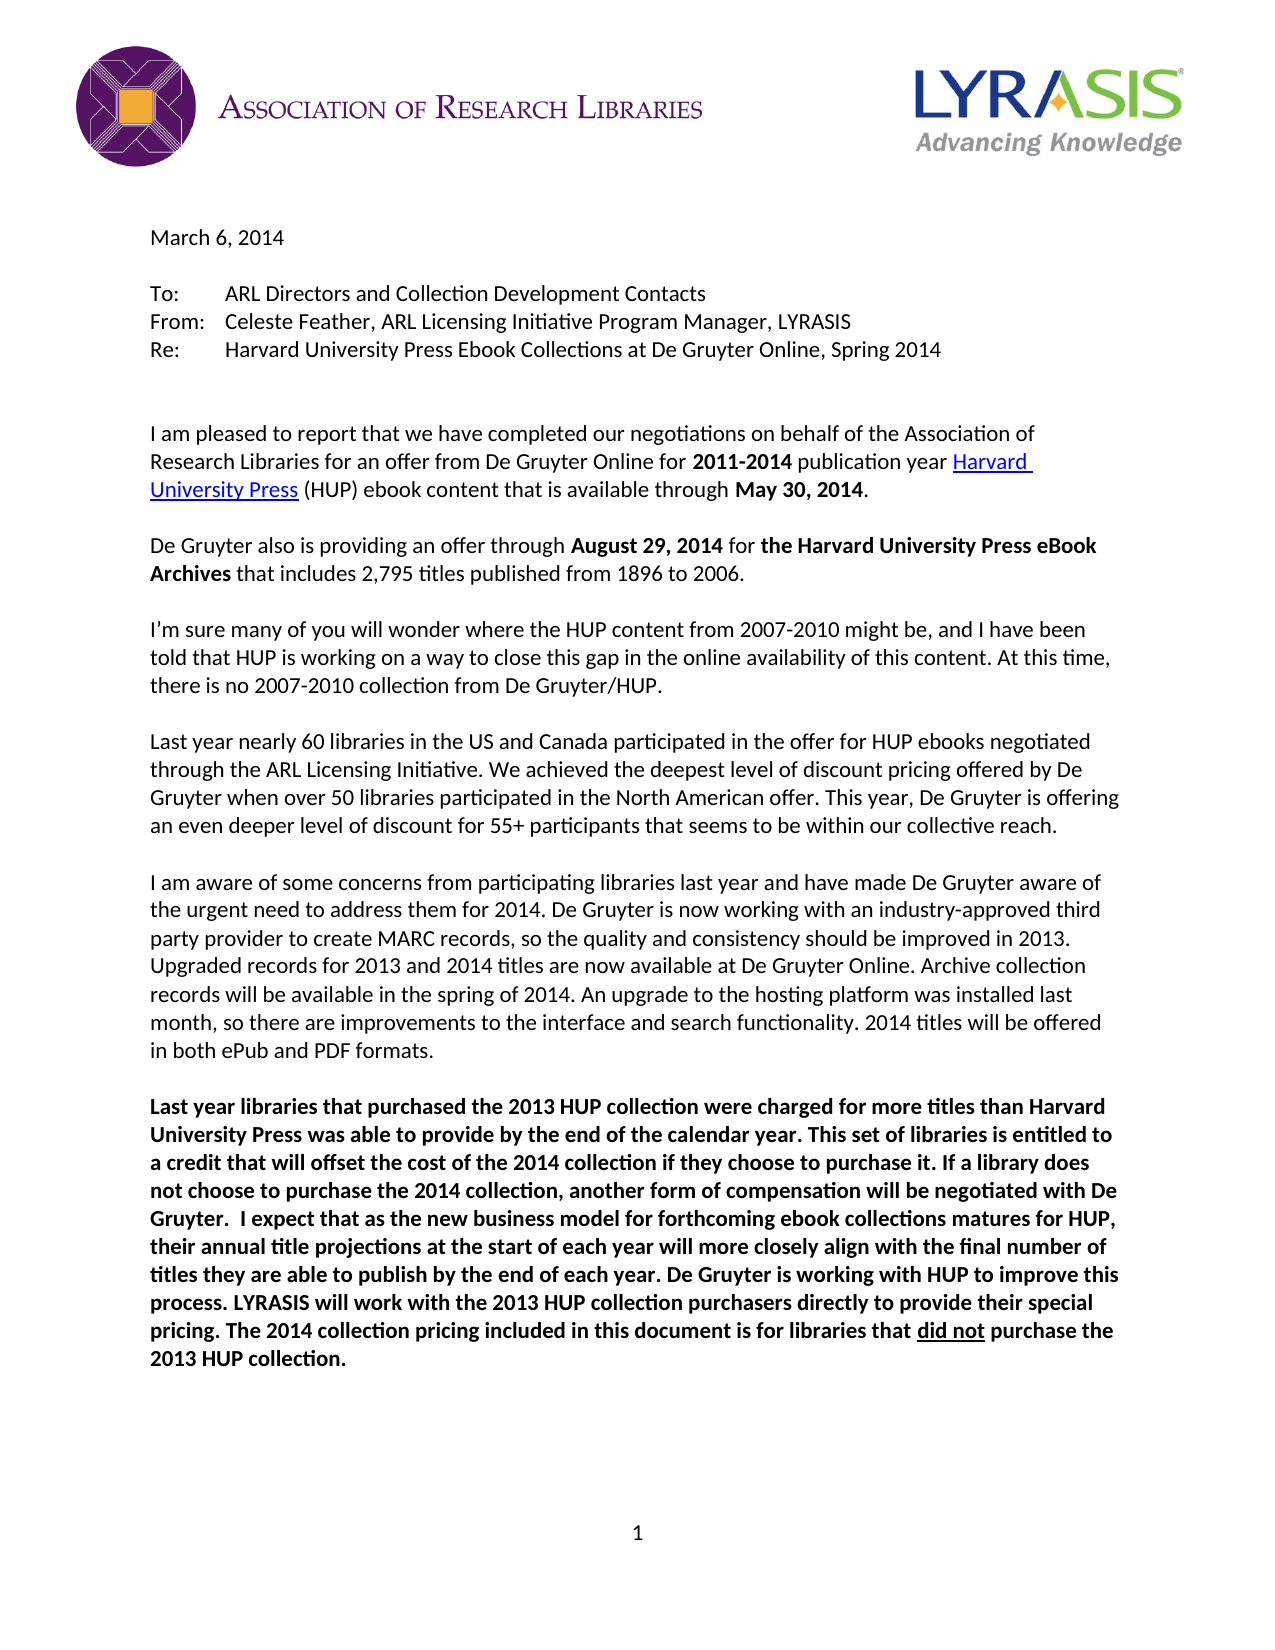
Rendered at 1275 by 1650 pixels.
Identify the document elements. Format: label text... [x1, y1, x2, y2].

text I’m sure many of you will wonder where the HUP content from 2007-2010 might be, and I have been told that HUP is working on a way to close this gap in the online availability of this content. At this time, there is no 2007-2010 collection from De Gruyter/HUP. [150, 615, 1125, 699]
text I am pleased to report that we have completed our negotiations on behalf of the Association of Research Libraries for an offer from De Gruyter Online for 2011-2014 publication year Harvard University Press (HUP) ebook content that is available through May 30, 2014. [150, 419, 1125, 503]
text Last year nearly 60 libraries in the US and Canada participated in the offer for HUP ebooks negotiated through the ARL Licensing Initiative. We achieved the deepest level of discount pricing offered by De Gruyter when over 50 libraries participated in the North American offer. This year, De Gruyter is offering an even deeper level of discount for 55+ participants that seems to be within our collective reach. [150, 727, 1125, 839]
picture [915, 68, 1184, 157]
text I am aware of some concerns from participating libraries last year and have made De Gruyter aware of the urgent need to address them for 2014. De Gruyter is now working with an industry-approved third party provider to create MARC records, so the quality and consistency should be improved in 2013. Upgraded records for 2013 and 2014 titles are now available at De Gruyter Online. Archive collection records will be available in the spring of 2014. An upgrade to the hosting platform was installed last month, so there are improvements to the interface and search functionality. 2014 titles will be offered in both ePub and PDF formats. [150, 868, 1125, 1064]
text To: ARL Directors and Collection Development Contacts [150, 279, 1125, 307]
text March 6, 2014 [150, 223, 1125, 251]
text From: Celeste Feather, ARL Licensing Initiative Program Manager, LYRASIS [150, 307, 1125, 335]
text Re: Harvard University Press Ebook Collections at De Gruyter Online, Spring 2014 [150, 335, 1125, 363]
picture [75, 45, 708, 167]
text De Gruyter also is providing an offer through August 29, 2014 for the Harvard University Press eBook Archives that includes 2,795 titles published from 1896 to 2006. [150, 531, 1125, 587]
text Last year libraries that purchased the 2013 HUP collection were charged for more titles than Harvard University Press was able to provide by the end of the calendar year. This set of libraries is entitled to a credit that will offset the cost of the 2014 collection if they choose to purchase it. If a library does not choose to purchase the 2014 collection, another form of compensation will be negotiated with De Gruyter. I expect that as the new business model for forthcoming ebook collections matures for HUP, their annual title projections at the start of each year will more closely align with the final number of titles they are able to publish by the end of each year. De Gruyter is working with HUP to improve this process. LYRASIS will work with the 2013 HUP collection purchasers directly to provide their special pricing. The 2014 collection pricing included in this document is for libraries that did not purchase the 2013 HUP collection. [150, 1092, 1125, 1372]
